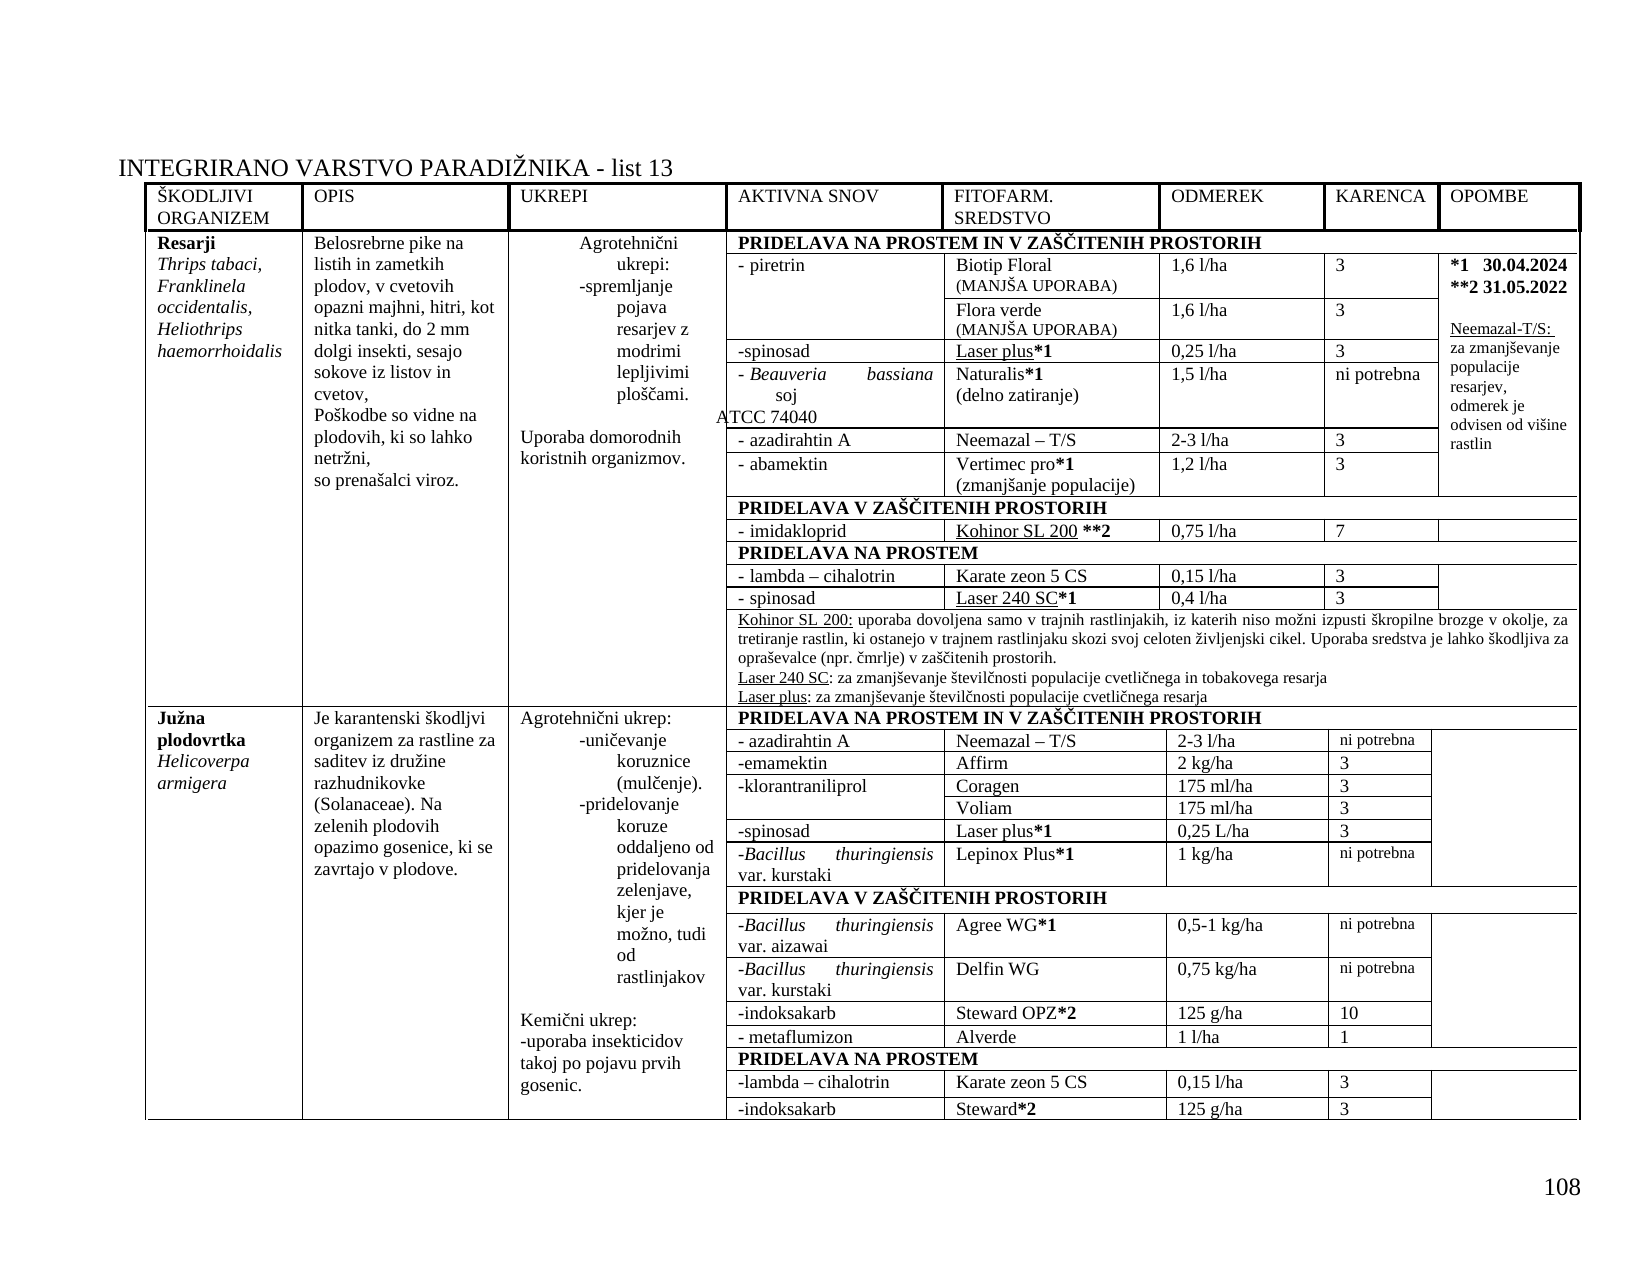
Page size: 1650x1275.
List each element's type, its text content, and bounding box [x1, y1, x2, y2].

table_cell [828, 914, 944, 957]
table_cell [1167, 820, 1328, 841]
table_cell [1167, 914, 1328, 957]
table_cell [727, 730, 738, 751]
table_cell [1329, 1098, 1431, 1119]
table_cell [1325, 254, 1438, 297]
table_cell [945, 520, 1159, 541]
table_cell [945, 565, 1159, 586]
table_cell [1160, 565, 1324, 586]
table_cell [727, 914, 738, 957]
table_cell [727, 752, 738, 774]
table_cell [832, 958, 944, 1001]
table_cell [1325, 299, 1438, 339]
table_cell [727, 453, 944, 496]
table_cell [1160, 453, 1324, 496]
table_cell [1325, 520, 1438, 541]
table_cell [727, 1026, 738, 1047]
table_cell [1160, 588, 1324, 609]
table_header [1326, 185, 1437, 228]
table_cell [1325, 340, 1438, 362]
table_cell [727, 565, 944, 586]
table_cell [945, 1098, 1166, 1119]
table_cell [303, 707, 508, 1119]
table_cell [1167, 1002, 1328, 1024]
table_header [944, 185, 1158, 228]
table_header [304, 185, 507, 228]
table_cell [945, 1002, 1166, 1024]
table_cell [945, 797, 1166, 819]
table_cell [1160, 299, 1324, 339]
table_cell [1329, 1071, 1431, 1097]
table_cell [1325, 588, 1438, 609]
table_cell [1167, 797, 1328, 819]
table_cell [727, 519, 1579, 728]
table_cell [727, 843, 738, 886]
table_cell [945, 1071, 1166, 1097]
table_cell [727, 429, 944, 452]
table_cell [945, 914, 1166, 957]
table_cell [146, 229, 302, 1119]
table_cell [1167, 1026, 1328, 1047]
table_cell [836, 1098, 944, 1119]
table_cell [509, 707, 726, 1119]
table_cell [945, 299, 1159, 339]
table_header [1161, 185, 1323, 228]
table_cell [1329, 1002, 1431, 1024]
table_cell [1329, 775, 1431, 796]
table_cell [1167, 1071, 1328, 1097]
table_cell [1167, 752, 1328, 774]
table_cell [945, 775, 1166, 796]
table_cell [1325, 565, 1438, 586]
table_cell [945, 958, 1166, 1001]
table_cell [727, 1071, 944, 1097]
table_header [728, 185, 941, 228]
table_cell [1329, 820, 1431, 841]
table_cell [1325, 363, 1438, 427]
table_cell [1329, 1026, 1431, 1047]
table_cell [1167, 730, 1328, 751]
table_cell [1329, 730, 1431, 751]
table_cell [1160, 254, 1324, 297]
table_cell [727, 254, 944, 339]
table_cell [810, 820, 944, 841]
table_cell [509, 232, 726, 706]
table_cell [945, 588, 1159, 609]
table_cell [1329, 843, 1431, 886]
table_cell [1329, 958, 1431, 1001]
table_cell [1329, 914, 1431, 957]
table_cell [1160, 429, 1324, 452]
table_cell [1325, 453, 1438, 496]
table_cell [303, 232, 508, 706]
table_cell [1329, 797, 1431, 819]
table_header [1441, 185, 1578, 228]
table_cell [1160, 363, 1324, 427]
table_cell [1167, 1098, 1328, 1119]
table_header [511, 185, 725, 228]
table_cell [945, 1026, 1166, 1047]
text INTEGRIRANO VARSTVO PARADIŽNIKA - list 13 [118, 153, 1581, 182]
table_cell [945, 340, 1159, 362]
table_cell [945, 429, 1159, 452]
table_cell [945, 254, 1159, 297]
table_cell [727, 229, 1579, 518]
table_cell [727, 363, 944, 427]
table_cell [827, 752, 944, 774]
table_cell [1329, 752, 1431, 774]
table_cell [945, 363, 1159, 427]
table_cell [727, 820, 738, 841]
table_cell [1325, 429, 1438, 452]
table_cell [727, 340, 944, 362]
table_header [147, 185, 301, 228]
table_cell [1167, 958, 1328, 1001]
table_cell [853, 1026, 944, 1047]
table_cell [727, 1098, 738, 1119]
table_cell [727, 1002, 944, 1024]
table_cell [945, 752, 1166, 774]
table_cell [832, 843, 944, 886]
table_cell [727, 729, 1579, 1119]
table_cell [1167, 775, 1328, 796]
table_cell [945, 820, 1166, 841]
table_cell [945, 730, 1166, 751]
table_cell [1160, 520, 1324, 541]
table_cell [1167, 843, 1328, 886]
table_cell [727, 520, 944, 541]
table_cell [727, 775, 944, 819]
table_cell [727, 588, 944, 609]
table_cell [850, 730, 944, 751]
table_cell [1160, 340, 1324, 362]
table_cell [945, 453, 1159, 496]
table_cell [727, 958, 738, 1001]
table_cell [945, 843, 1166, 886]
